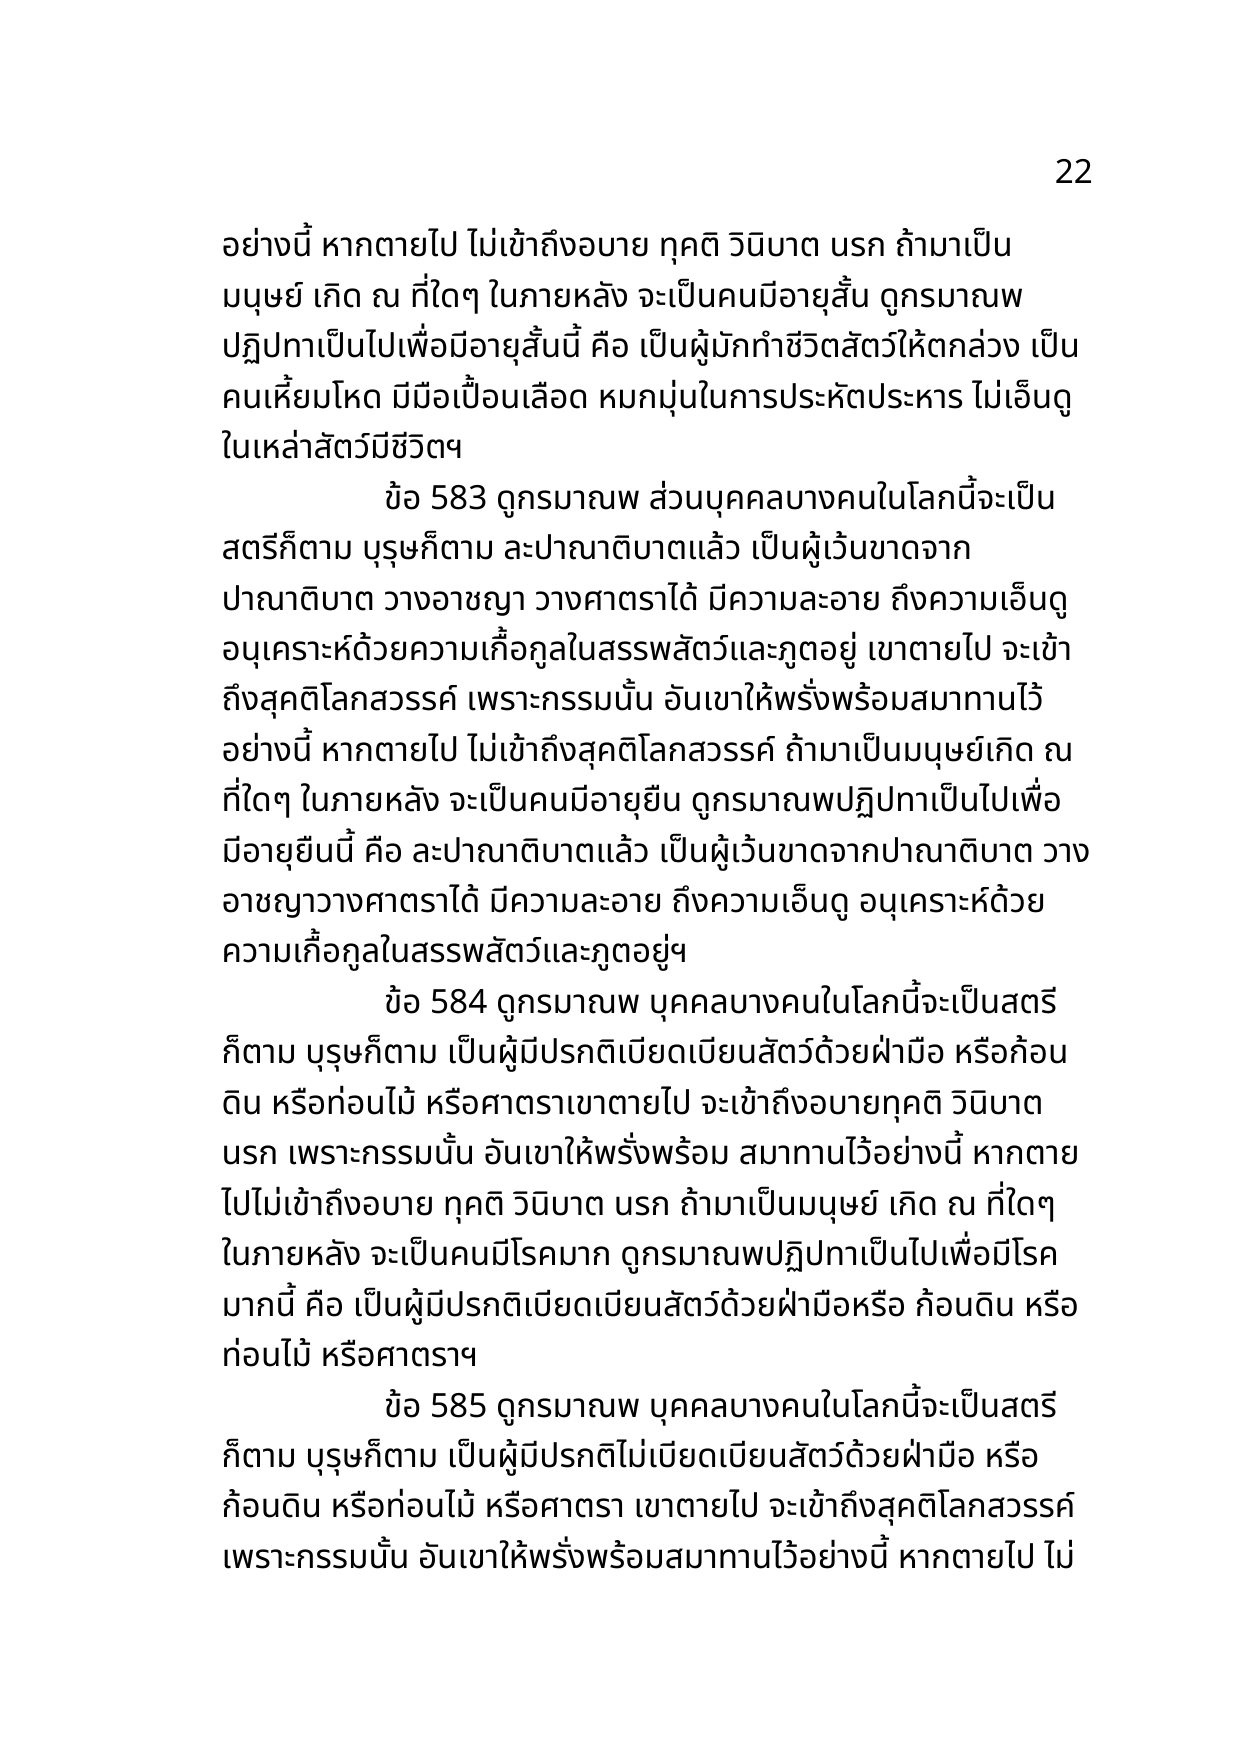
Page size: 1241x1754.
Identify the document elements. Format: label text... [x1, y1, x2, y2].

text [221, 1381, 1092, 1583]
text ข้อ 584 ดูกรมาณพ บุคคลบางคนในโลกนี้จะเป็นสตรีก็ตาม บุรุษก็ตาม เป็นผู้มีปรกติเบียดเบียนสัตว์ด้วยฝ่ามือ หรือก้อนดิน หรือท่อนไม้ หรือศาตราเขาตายไป จะเข้าถึงอบายทุคติ วินิบาต นรก เพราะกรรมนั้น อันเขาให้พรั่งพร้อม สมาทานไว้อย่างนี้ หากตายไปไม่เข้าถึงอบาย ทุคติ วินิบาต นรก ถ้ามาเป็นมนุษย์ เกิด ณ ที่ใดๆ ในภายหลัง จะเป็นคนมีโรคมาก ดูกรมาณพปฏิปทาเป็นไปเพื่อมีโรคมากนี้ คือ เป็นผู้มีปรกติเบียดเบียนสัตว์ด้วยฝ่ามือหรือ ก้อนดิน หรือท่อนไม้ หรือศาตราฯ [221, 978, 1092, 1381]
text ข้อ 583 ดูกรมาณพ ส่วนบุคคลบางคนในโลกนี้จะเป็นสตรีก็ตาม บุรุษก็ตาม ละปาณาติบาตแล้ว เป็นผู้เว้นขาดจากปาณาติบาต วางอาชญา วางศาตราได้ มีความละอาย ถึงความเอ็นดู อนุเคราะห์ด้วยความเกื้อกูลในสรรพสัตว์และภูตอยู่ เขาตายไป จะเข้าถึงสุคติโลกสวรรค์ เพราะกรรมนั้น อันเขาให้พรั่งพร้อมสมาทานไว้อย่างนี้ หากตายไป ไม่เข้าถึงสุคติโลกสวรรค์ ถ้ามาเป็นมนุษย์เกิด ณ ที่ใดๆ ในภายหลัง จะเป็นคนมีอายุยืน ดูกรมาณพปฏิปทาเป็นไปเพื่อมีอายุยืนนี้ คือ ละปาณาติบาตแล้ว เป็นผู้เว้นขาดจากปาณาติบาต วางอาชญาวางศาตราได้ มีความละอาย ถึงความเอ็นดู อนุเคราะห์ด้วยความเกื้อกูลในสรรพสัตว์และภูตอยู่ฯ [221, 473, 1092, 978]
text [221, 221, 1092, 473]
